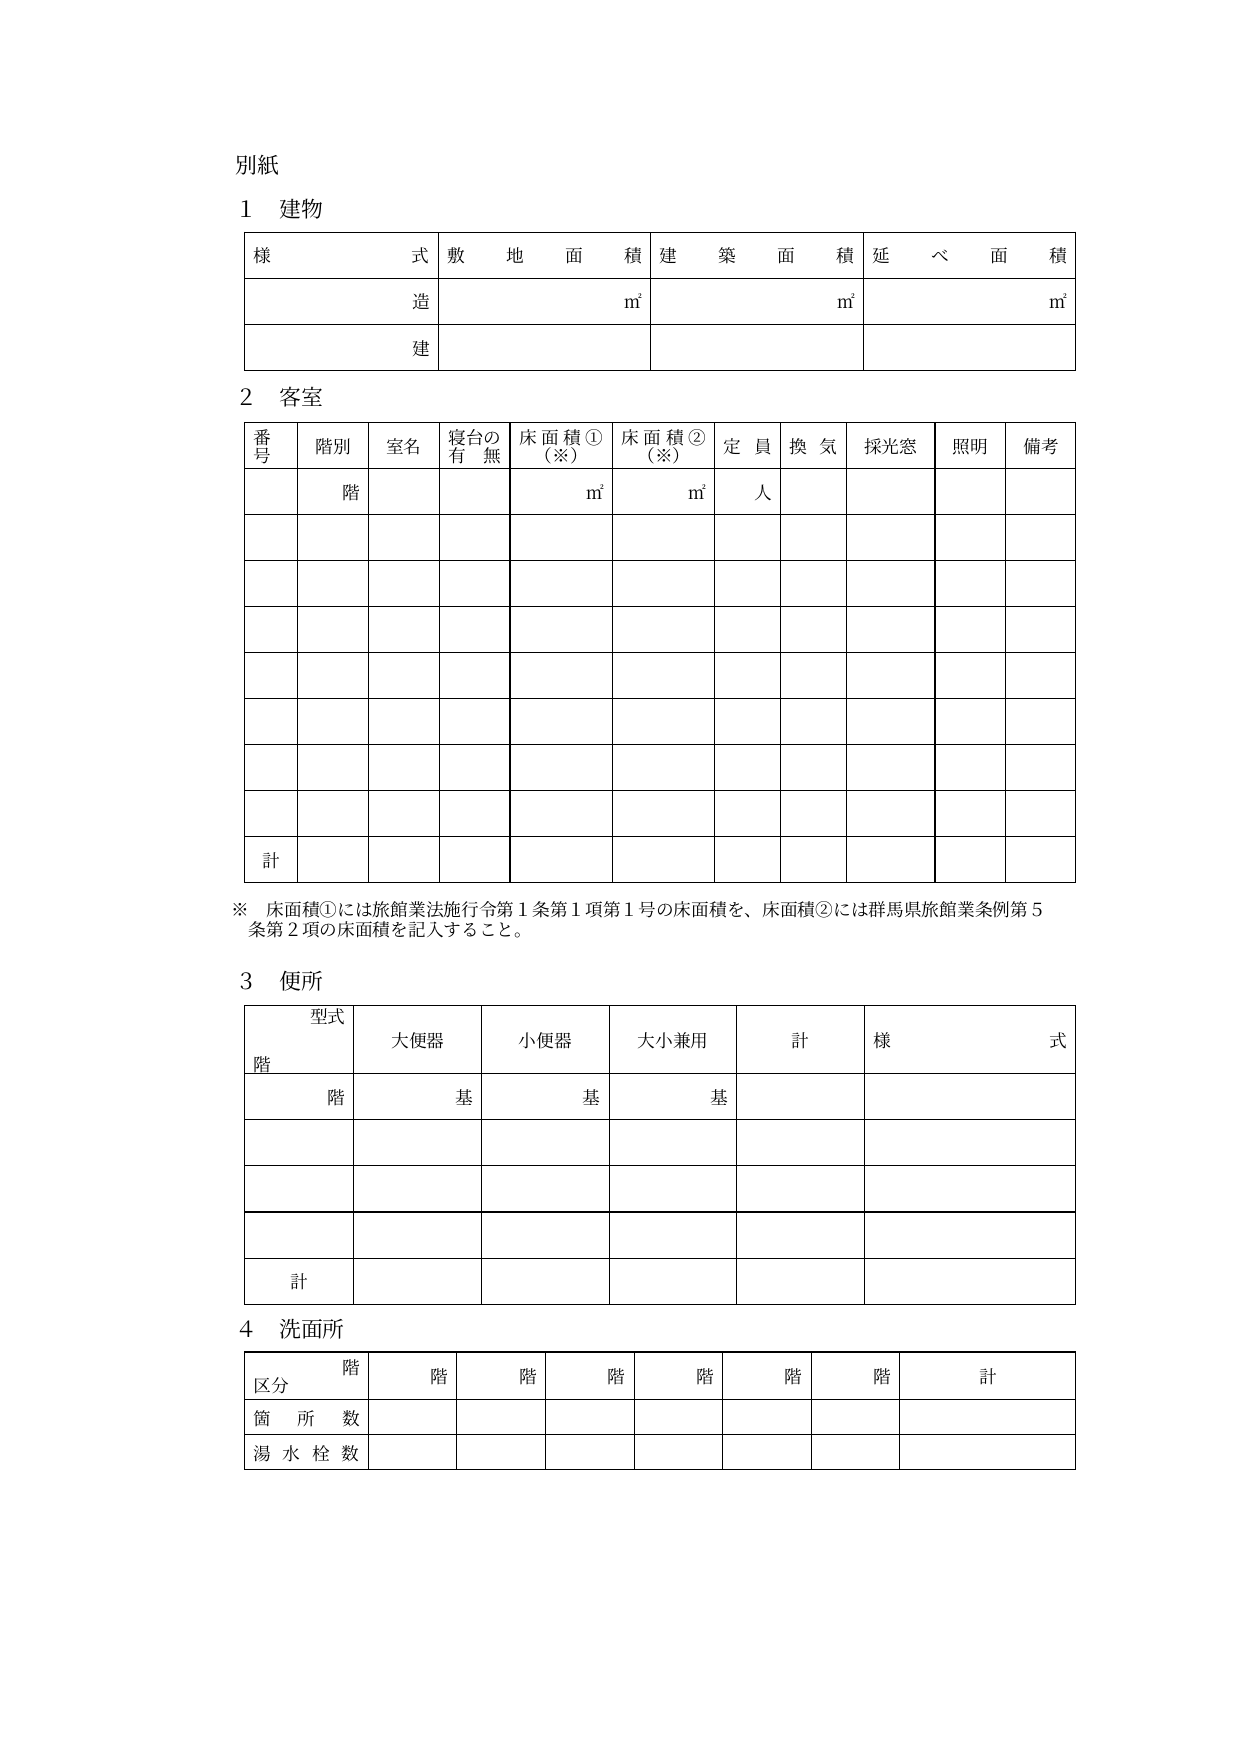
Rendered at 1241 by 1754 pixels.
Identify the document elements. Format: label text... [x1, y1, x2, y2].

table_cell [781, 561, 846, 606]
table_cell ㎡ [511, 469, 612, 514]
table_cell [298, 607, 368, 652]
table_cell [715, 607, 780, 652]
table_cell [245, 791, 297, 836]
text １ 建物 [213, 197, 1088, 219]
table_header 床面積② （※） [613, 423, 714, 468]
table_cell [812, 1435, 899, 1469]
table_cell [613, 837, 714, 882]
table_cell 基 [354, 1074, 481, 1119]
table_cell [651, 325, 863, 370]
table_cell [369, 1435, 456, 1469]
table_cell [715, 561, 780, 606]
table_cell [511, 653, 612, 698]
table_cell [737, 1120, 864, 1165]
table_header 階 [723, 1353, 811, 1399]
table_header 計 [900, 1353, 1075, 1399]
table_cell [1006, 837, 1075, 882]
table_header 番号 [245, 423, 297, 468]
table_cell [847, 699, 934, 744]
table_header 換気 [781, 423, 846, 468]
table_cell [457, 1400, 545, 1434]
table_cell [298, 791, 368, 836]
table_cell [298, 653, 368, 698]
table_cell [369, 469, 439, 514]
table_cell [245, 1166, 353, 1211]
table_cell [715, 515, 780, 560]
table_header 階 [369, 1353, 456, 1399]
table_header 建築面積 [651, 233, 863, 278]
table_header 階 [812, 1353, 899, 1399]
table_cell [298, 745, 368, 790]
table_cell [298, 837, 368, 882]
table_header 照明 [936, 423, 1005, 468]
table_cell [781, 745, 846, 790]
text 条第２項の床面積を記入すること。 [213, 919, 1088, 939]
table_cell [781, 515, 846, 560]
table_cell [723, 1400, 811, 1434]
table_cell 計 [245, 837, 297, 882]
table_cell [936, 791, 1005, 836]
table_cell [482, 1166, 609, 1211]
table_cell [245, 1120, 353, 1165]
table_cell [715, 791, 780, 836]
table_cell [354, 1259, 481, 1303]
table_cell [737, 1213, 864, 1257]
table_cell [847, 791, 934, 836]
table_cell [900, 1435, 1075, 1469]
text ２ 客室 [213, 385, 1088, 407]
table_cell [936, 653, 1005, 698]
text 別紙 [213, 153, 1088, 175]
table_cell [847, 837, 934, 882]
table_header 階 [635, 1353, 722, 1399]
table_cell 人 [715, 469, 780, 514]
table_cell [1006, 607, 1075, 652]
table_cell [369, 607, 439, 652]
table_header 様式 [865, 1006, 1075, 1073]
table_cell [1006, 561, 1075, 606]
table_header 大小兼用 [610, 1006, 736, 1073]
table_cell 建 [245, 325, 438, 370]
table_header 階 [546, 1353, 634, 1399]
table_cell [511, 791, 612, 836]
table_cell [781, 607, 846, 652]
text ４ 洗面所 [213, 1317, 1088, 1339]
table_cell [1006, 653, 1075, 698]
table_cell [847, 469, 934, 514]
table_header 様式 [245, 233, 438, 278]
table_cell [245, 515, 297, 560]
table_cell [511, 699, 612, 744]
table_cell [369, 515, 439, 560]
table_cell [936, 745, 1005, 790]
table_header 計 [737, 1006, 864, 1073]
table_cell [245, 561, 297, 606]
table_cell [457, 1435, 545, 1469]
table_cell [781, 791, 846, 836]
table_cell [354, 1213, 481, 1257]
table_header 階 区分 [245, 1353, 368, 1399]
table_cell [440, 469, 509, 514]
table_cell [511, 515, 612, 560]
table_header 寝台の 有 無 [440, 423, 509, 468]
table_header 延べ面積 [864, 233, 1075, 278]
table_cell [298, 561, 368, 606]
table_cell [865, 1074, 1075, 1119]
table_cell [1006, 745, 1075, 790]
text ※ 床面積①には旅館業法施行令第１条第１項第１号の床面積を、床面積②には群馬県旅館業条例第５ [213, 898, 1088, 919]
table_cell [936, 561, 1005, 606]
table_cell [439, 325, 650, 370]
table_cell [610, 1259, 736, 1303]
table_cell [440, 561, 509, 606]
table_cell [440, 515, 509, 560]
table_cell [781, 699, 846, 744]
table_cell [865, 1213, 1075, 1257]
table_cell [245, 745, 297, 790]
table_cell [369, 699, 439, 744]
text ３ 便所 [213, 969, 1088, 991]
table_cell [715, 837, 780, 882]
table_cell [613, 791, 714, 836]
table_header 小便器 [482, 1006, 609, 1073]
table_header 採光窓 [847, 423, 934, 468]
table_header 階 [457, 1353, 545, 1399]
table_cell [613, 653, 714, 698]
table_cell [936, 837, 1005, 882]
table_cell ㎡ [864, 279, 1075, 324]
table_header 室名 [369, 423, 439, 468]
table_cell 基 [482, 1074, 609, 1119]
table_cell [440, 699, 509, 744]
table_cell 階 [245, 1074, 353, 1119]
table_cell [635, 1400, 722, 1434]
table_header 敷地面積 [439, 233, 650, 278]
table_cell [613, 607, 714, 652]
table_header 階別 [298, 423, 368, 468]
table_cell [511, 745, 612, 790]
table_cell [440, 607, 509, 652]
table_cell [369, 791, 439, 836]
table_cell [298, 515, 368, 560]
table_cell [613, 515, 714, 560]
table_cell 箇所数 [245, 1400, 368, 1434]
table_cell [546, 1435, 634, 1469]
table_cell [715, 745, 780, 790]
table_cell [635, 1435, 722, 1469]
table_cell [737, 1259, 864, 1303]
table_cell [1006, 699, 1075, 744]
table_cell [936, 699, 1005, 744]
table_cell [847, 515, 934, 560]
table_cell [936, 469, 1005, 514]
table_cell [511, 607, 612, 652]
table_header 定員 [715, 423, 780, 468]
table_cell [245, 1213, 353, 1257]
table_cell [245, 469, 297, 514]
table_cell [900, 1400, 1075, 1434]
table_cell [369, 745, 439, 790]
table_cell [245, 653, 297, 698]
table_cell [847, 745, 934, 790]
table_cell ㎡ [439, 279, 650, 324]
table_cell [613, 699, 714, 744]
table_cell [482, 1213, 609, 1257]
table_header 大便器 [354, 1006, 481, 1073]
table_cell [737, 1166, 864, 1211]
table_cell [613, 745, 714, 790]
table_header 型式 階 [245, 1006, 353, 1073]
table_cell 階 [298, 469, 368, 514]
table_cell [865, 1166, 1075, 1211]
table_cell 湯水栓数 [245, 1435, 368, 1469]
table_cell [781, 837, 846, 882]
table_cell [847, 653, 934, 698]
table_cell [354, 1120, 481, 1165]
table_cell [847, 561, 934, 606]
table_cell [613, 561, 714, 606]
table_cell [1006, 469, 1075, 514]
table_cell 基 [610, 1074, 736, 1119]
table_cell [610, 1120, 736, 1165]
table_cell ㎡ [613, 469, 714, 514]
table_header 床面積① （※） [511, 423, 612, 468]
table_cell [1006, 515, 1075, 560]
table_cell [781, 469, 846, 514]
table_cell [440, 791, 509, 836]
table_cell 造 [245, 279, 438, 324]
table_cell [737, 1074, 864, 1119]
table_cell [715, 653, 780, 698]
table_cell [369, 1400, 456, 1434]
table_cell [482, 1120, 609, 1165]
table_cell [369, 653, 439, 698]
table_cell 計 [245, 1259, 353, 1303]
table_cell [865, 1120, 1075, 1165]
table_cell [715, 699, 780, 744]
table_cell [440, 745, 509, 790]
table_cell [440, 653, 509, 698]
table_cell [511, 561, 612, 606]
table_cell [369, 837, 439, 882]
table_cell [812, 1400, 899, 1434]
table_cell [936, 607, 1005, 652]
table_cell [865, 1259, 1075, 1303]
table_cell [440, 837, 509, 882]
table_cell [245, 699, 297, 744]
table_cell [610, 1166, 736, 1211]
table_cell [864, 325, 1075, 370]
table_header 備考 [1006, 423, 1075, 468]
table_cell [369, 561, 439, 606]
table_cell ㎡ [651, 279, 863, 324]
table_cell [781, 653, 846, 698]
table_cell [936, 515, 1005, 560]
table_cell [610, 1213, 736, 1257]
table_cell [1006, 791, 1075, 836]
table_cell [847, 607, 934, 652]
table_cell [482, 1259, 609, 1303]
table_cell [298, 699, 368, 744]
table_cell [354, 1166, 481, 1211]
table_cell [546, 1400, 634, 1434]
table_cell [245, 607, 297, 652]
table_cell [723, 1435, 811, 1469]
table_cell [511, 837, 612, 882]
